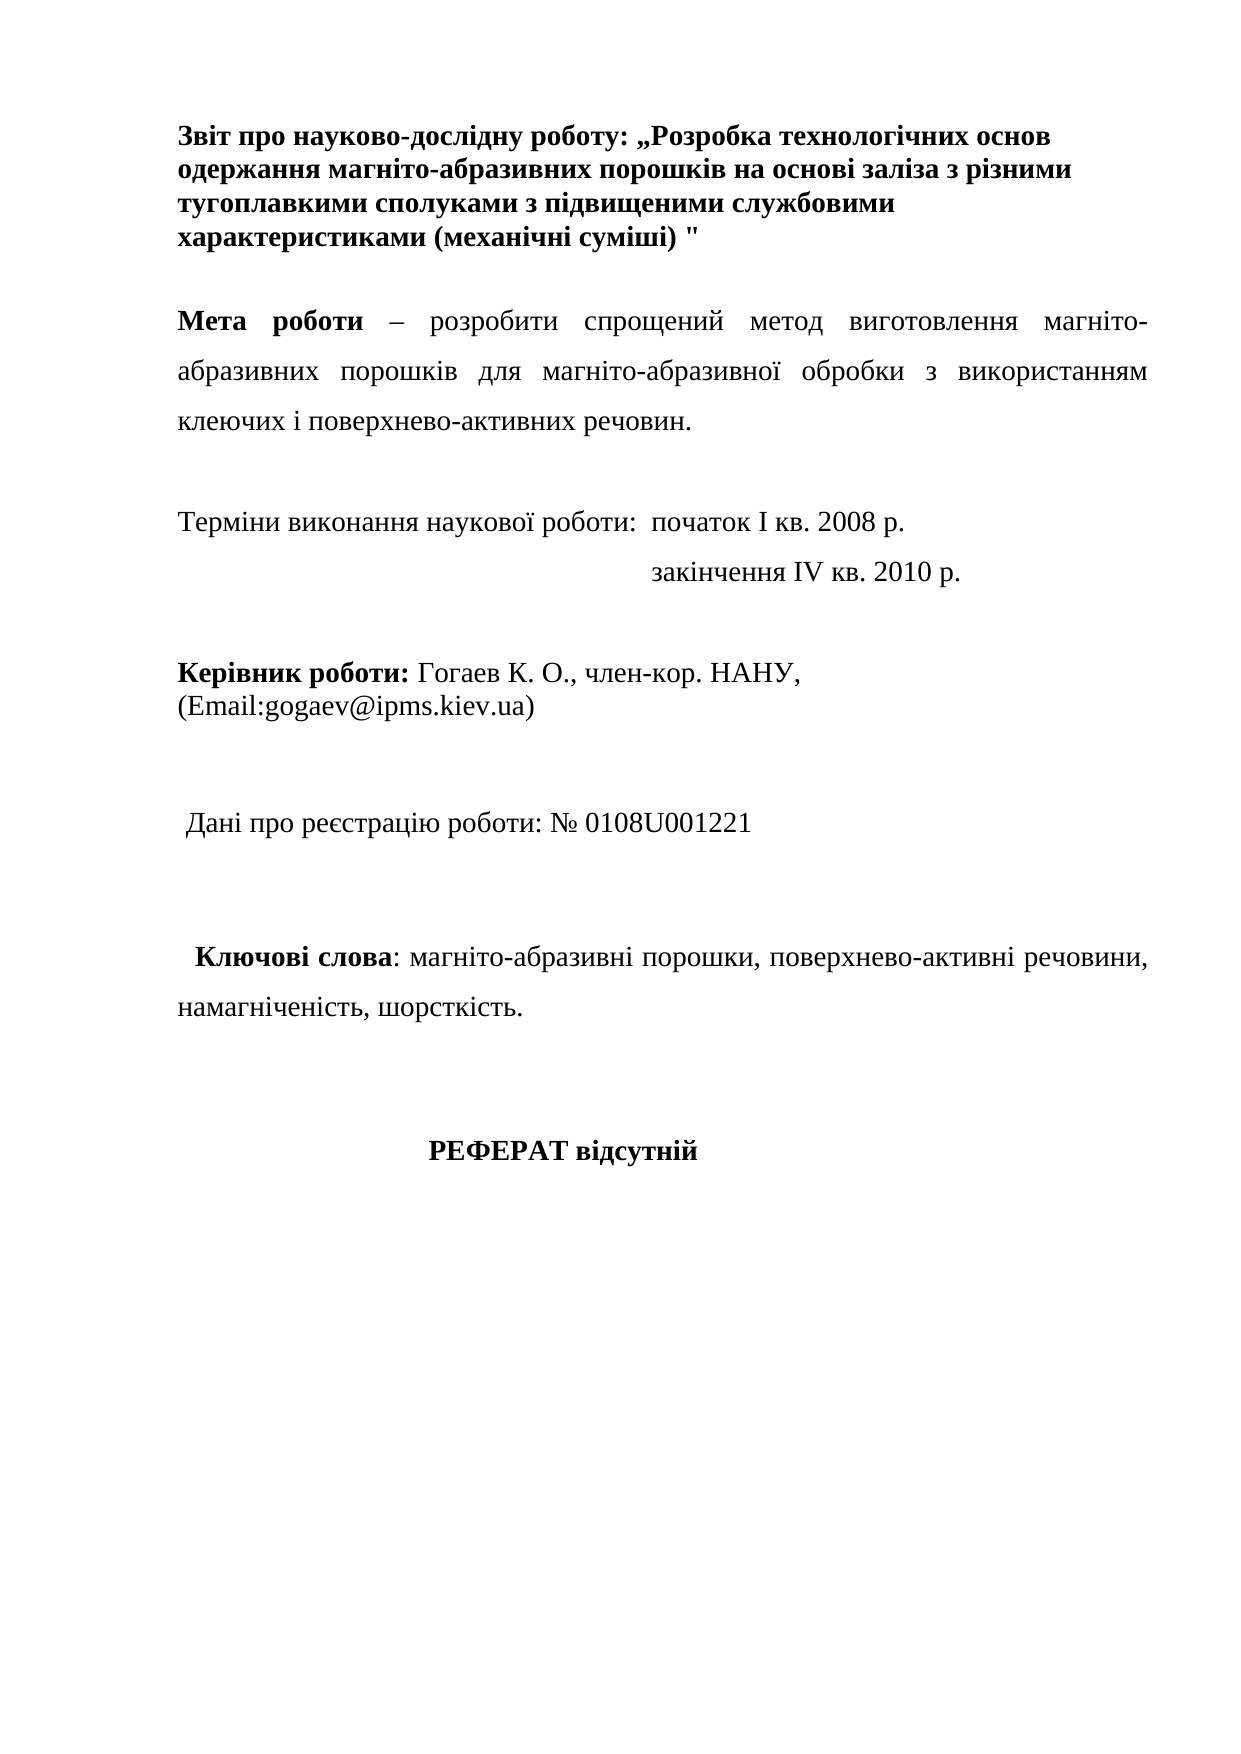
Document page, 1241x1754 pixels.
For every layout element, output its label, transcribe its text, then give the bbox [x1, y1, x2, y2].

text Терміни виконання наукової роботи: початок І кв. 2008 р. [177, 504, 1152, 537]
text Ключові слова: магніто-абразивні порошки, поверхнево-активні речовини, намагніченість, шорсткість. [177, 939, 1149, 1023]
text закінчення IV кв. 2010 р. [177, 554, 1152, 588]
text РЕФЕРАТ відсутній [428, 1121, 1152, 1171]
text Звіт про науково-дослідну роботу: „Розробка технологічних основ одержання магніто-абразивних порошків на основі заліза з різними тугоплавкими сполуками з підвищеними службовими характеристиками (механічні суміші) " [177, 118, 1152, 252]
text Мета роботи – розробити спрощений метод виготовлення магніто-абразивних порошків для магніто-абразивної обробки з використанням клеючих і поверхнево-активних речовин. [177, 303, 1149, 437]
text Дані про реєстрацію роботи: № 0108U001221 [178, 805, 1152, 839]
text Керівник роботи: Гогаев К. О., член-кор. НАНУ, (Еmail:gogaev@ipms.kiev.ua) [177, 655, 1152, 722]
